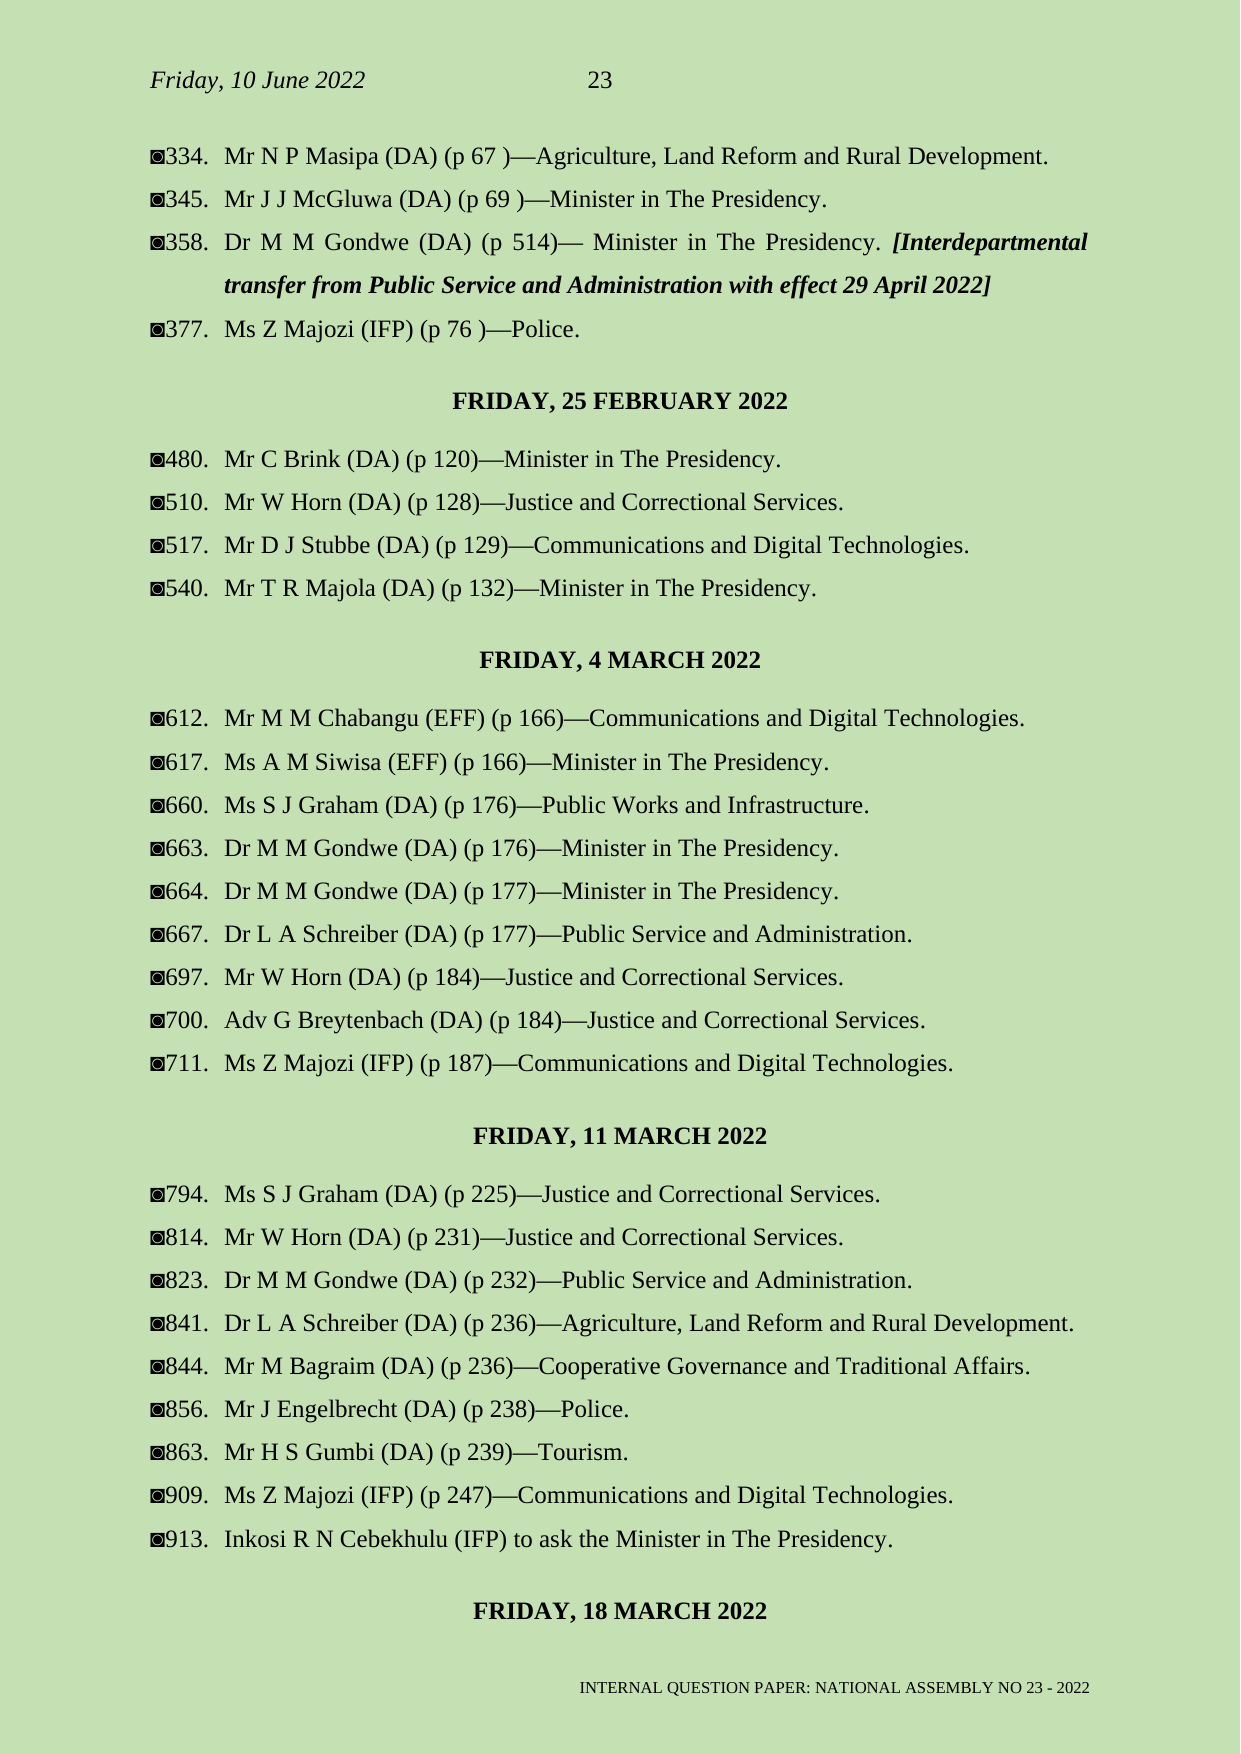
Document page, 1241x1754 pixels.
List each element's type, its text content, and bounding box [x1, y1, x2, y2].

text ◙841. Dr L A Schreiber (DA) (p 236)—Agriculture, Land Reform and Rural Development. [150, 1308, 1090, 1337]
text ◙863. Mr H S Gumbi (DA) (p 239)—Tourism. [150, 1437, 1090, 1466]
text ◙856. Mr J Engelbrecht (DA) (p 238)—Police. [150, 1394, 1090, 1423]
text ◙334. Mr N P Masipa (DA) (p 67 )—Agriculture, Land Reform and Rural Development. [150, 141, 1090, 170]
text ◙358. Dr M M Gondwe (DA) (p 514)— Minister in The Presidency. [Interdepartmental transfer from Public Service and Administration with effect 29 April 2022] [150, 227, 1090, 299]
text ◙510. Mr W Horn (DA) (p 128)—Justice and Correctional Services. [150, 487, 1090, 516]
text ◙617. Ms A M Siwisa (EFF) (p 166)—Minister in The Presidency. [150, 747, 1090, 775]
text ◙700. Adv G Breytenbach (DA) (p 184)—Justice and Correctional Services. [150, 1005, 1090, 1034]
text ◙814. Mr W Horn (DA) (p 231)—Justice and Correctional Services. [150, 1222, 1090, 1251]
text ◙664. Dr M M Gondwe (DA) (p 177)—Minister in The Presidency. [150, 876, 1090, 905]
text ◙913. Inkosi R N Cebekhulu (IFP) to ask the Minister in The Presidency. [150, 1524, 1090, 1552]
text ◙663. Dr M M Gondwe (DA) (p 176)—Minister in The Presidency. [150, 833, 1090, 862]
text ◙823. Dr M M Gondwe (DA) (p 232)—Public Service and Administration. [150, 1265, 1090, 1294]
text ◙345. Mr J J McGluwa (DA) (p 69 )—Minister in The Presidency. [150, 184, 1090, 213]
text FRIDAY, 25 FEBRUARY 2022 [150, 386, 1090, 415]
text FRIDAY, 11 MARCH 2022 [150, 1121, 1090, 1149]
text ◙480. Mr C Brink (DA) (p 120)—Minister in The Presidency. [150, 444, 1090, 473]
text ◙612. Mr M M Chabangu (EFF) (p 166)—Communications and Digital Technologies. [150, 703, 1090, 732]
text ◙540. Mr T R Majola (DA) (p 132)—Minister in The Presidency. [150, 573, 1090, 602]
text ◙711. Ms Z Majozi (IFP) (p 187)—Communications and Digital Technologies. [150, 1048, 1090, 1077]
text FRIDAY, 18 MARCH 2022 [150, 1596, 1090, 1625]
text ◙667. Dr L A Schreiber (DA) (p 177)—Public Service and Administration. [150, 919, 1090, 948]
text ◙377. Ms Z Majozi (IFP) (p 76 )—Police. [150, 314, 1090, 342]
text ◙844. Mr M Bagraim (DA) (p 236)—Cooperative Governance and Traditional Affairs. [150, 1351, 1090, 1380]
text ◙794. Ms S J Graham (DA) (p 225)—Justice and Correctional Services. [150, 1179, 1090, 1207]
text ◙909. Ms Z Majozi (IFP) (p 247)—Communications and Digital Technologies. [150, 1481, 1090, 1509]
text FRIDAY, 4 MARCH 2022 [150, 646, 1090, 674]
text ◙517. Mr D J Stubbe (DA) (p 129)—Communications and Digital Technologies. [150, 530, 1090, 559]
text ◙697. Mr W Horn (DA) (p 184)—Justice and Correctional Services. [150, 962, 1090, 991]
text ◙660. Ms S J Graham (DA) (p 176)—Public Works and Infrastructure. [150, 790, 1090, 818]
